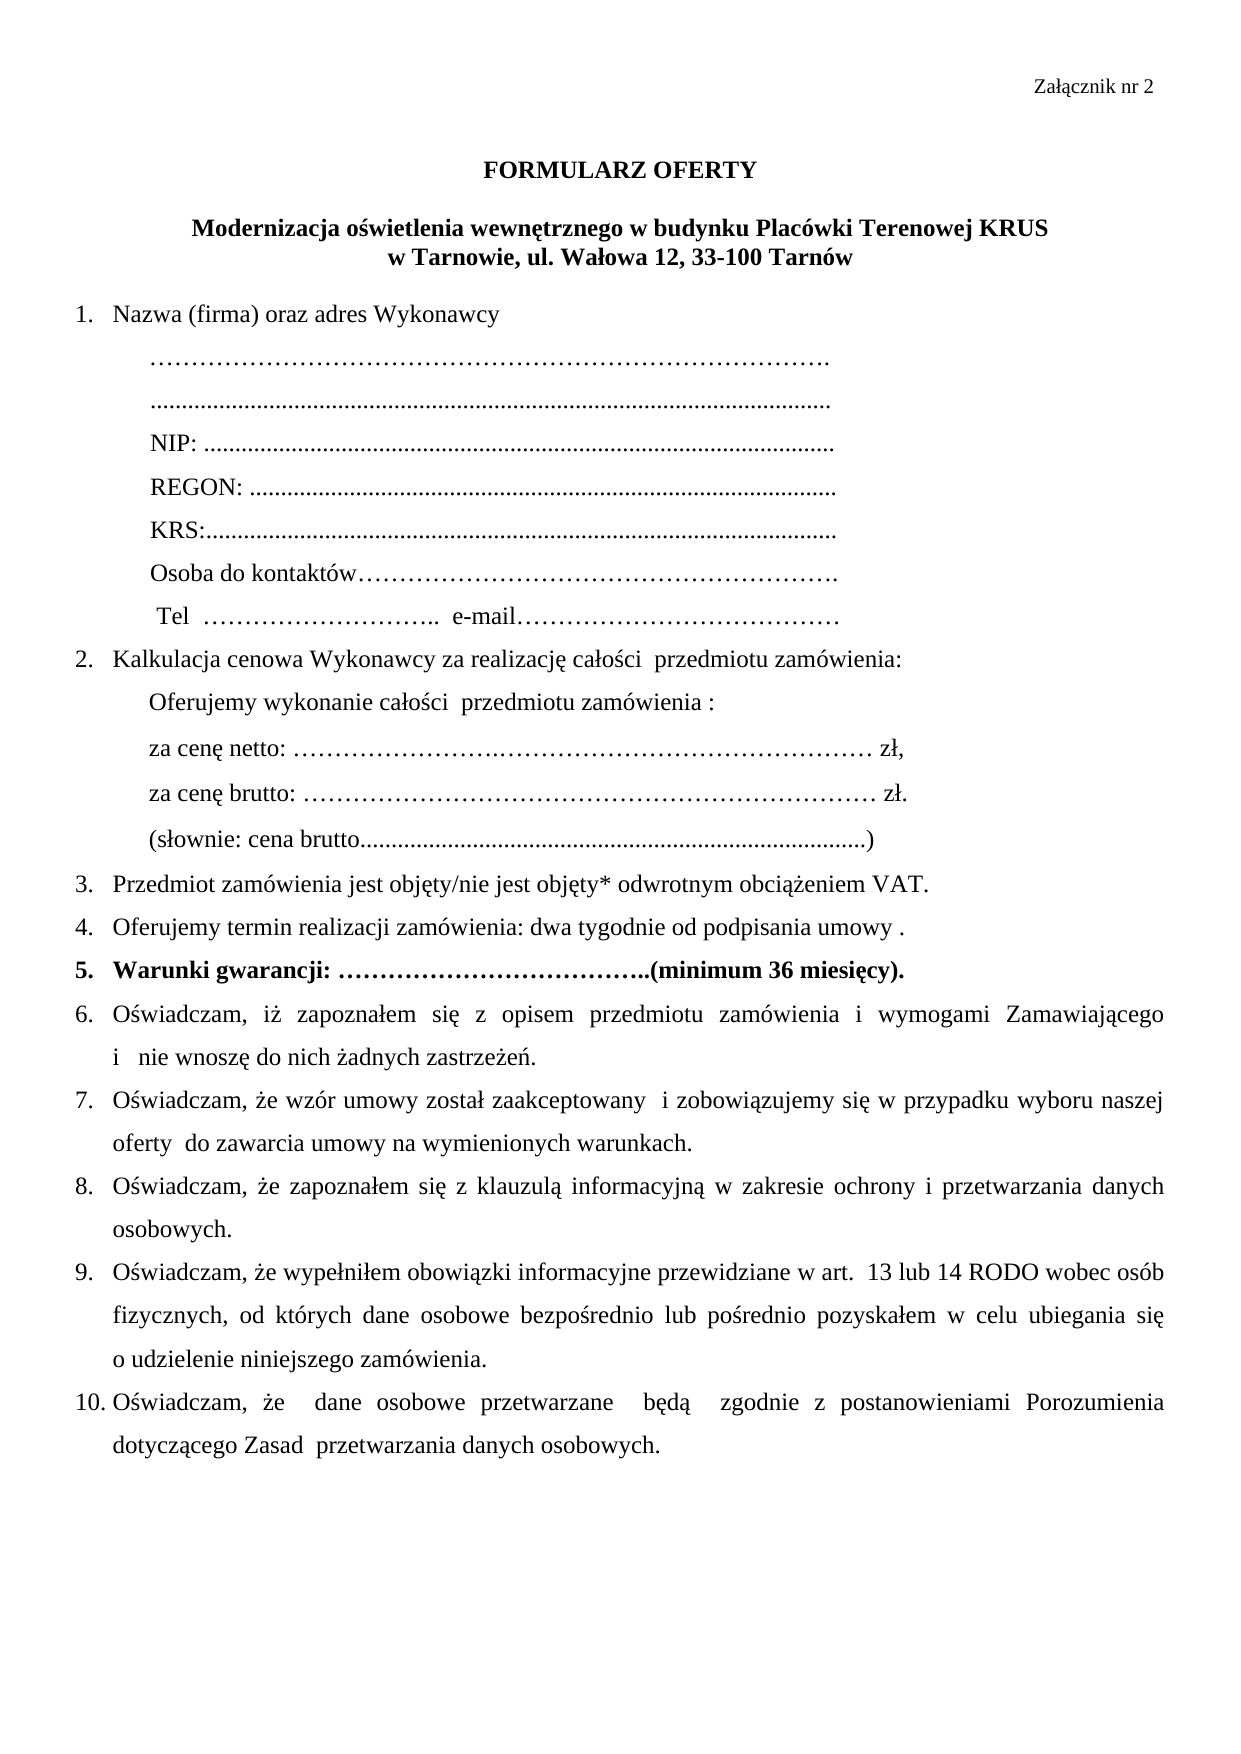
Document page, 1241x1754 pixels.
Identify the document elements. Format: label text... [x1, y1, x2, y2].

text ............................................................................................................. [150, 385, 1165, 414]
text (słownie: cena brutto.................................................................................) [75, 824, 1165, 852]
list Oświadczam, że wypełniłem obowiązki informacyjne przewidziane w art. 13 lub 14 RODO wobec osób fizycznych, od których dane osobowe bezpośrednio lub pośrednio pozyskałem w celu ubiegania się o udzielenie niniejszego zamówienia. [75, 1257, 1165, 1372]
list ………………………………………………………………………. [149, 342, 1165, 371]
text Modernizacja oświetlenia wewnętrznego w budynku Placówki Terenowej KRUS w Tarnowie, ul. Wałowa 12, 33-100 Tarnów [75, 213, 1165, 270]
list Oświadczam, iż zapoznałem się z opisem przedmiotu zamówienia i wymogami Zamawiającego i nie wnoszę do nich żadnych zastrzeżeń. [75, 999, 1165, 1071]
list Oświadczam, że dane osobowe przetwarzane będą zgodnie z postanowieniami Porozumienia dotyczącego Zasad przetwarzania danych osobowych. [75, 1387, 1165, 1459]
text KRS:..................................................................................................... [150, 515, 1165, 543]
list Przedmiot zamówienia jest objęty/nie jest objęty* odwrotnym obciążeniem VAT. [75, 869, 1165, 898]
text FORMULARZ OFERTY [75, 155, 1165, 184]
text Oferujemy wykonanie całości przedmiotu zamówienia : [149, 687, 1165, 716]
list Nazwa (firma) oraz adres Wykonawcy [75, 299, 1165, 328]
list Oświadczam, że wzór umowy został zaakceptowany i zobowiązujemy się w przypadku wyboru naszej oferty do zawarcia umowy na wymienionych warunkach. [75, 1085, 1165, 1157]
text NIP: ..................................................................................................... [150, 428, 1165, 457]
list Warunki gwarancji: ………………………………..(minimum 36 miesięcy). [75, 956, 1165, 984]
text REGON: .............................................................................................. [150, 472, 1165, 500]
list Kalkulacja cenowa Wykonawcy za realizację całości przedmiotu zamówienia: [75, 644, 1165, 673]
text Tel ……………………….. e-mail………………………………… [150, 601, 1165, 630]
list Oferujemy termin realizacji zamówienia: dwa tygodnie od podpisania umowy . [75, 912, 1165, 941]
text Osoba do kontaktów…………………………………………………. [150, 558, 1165, 587]
text za cenę brutto: …………………………………………………………… zł. [75, 778, 1165, 807]
text za cenę netto: …………………….……………………………………… zł, [149, 733, 1165, 761]
list Oświadczam, że zapoznałem się z klauzulą informacyjną w zakresie ochrony i przetwarzania danych osobowych. [75, 1171, 1165, 1243]
